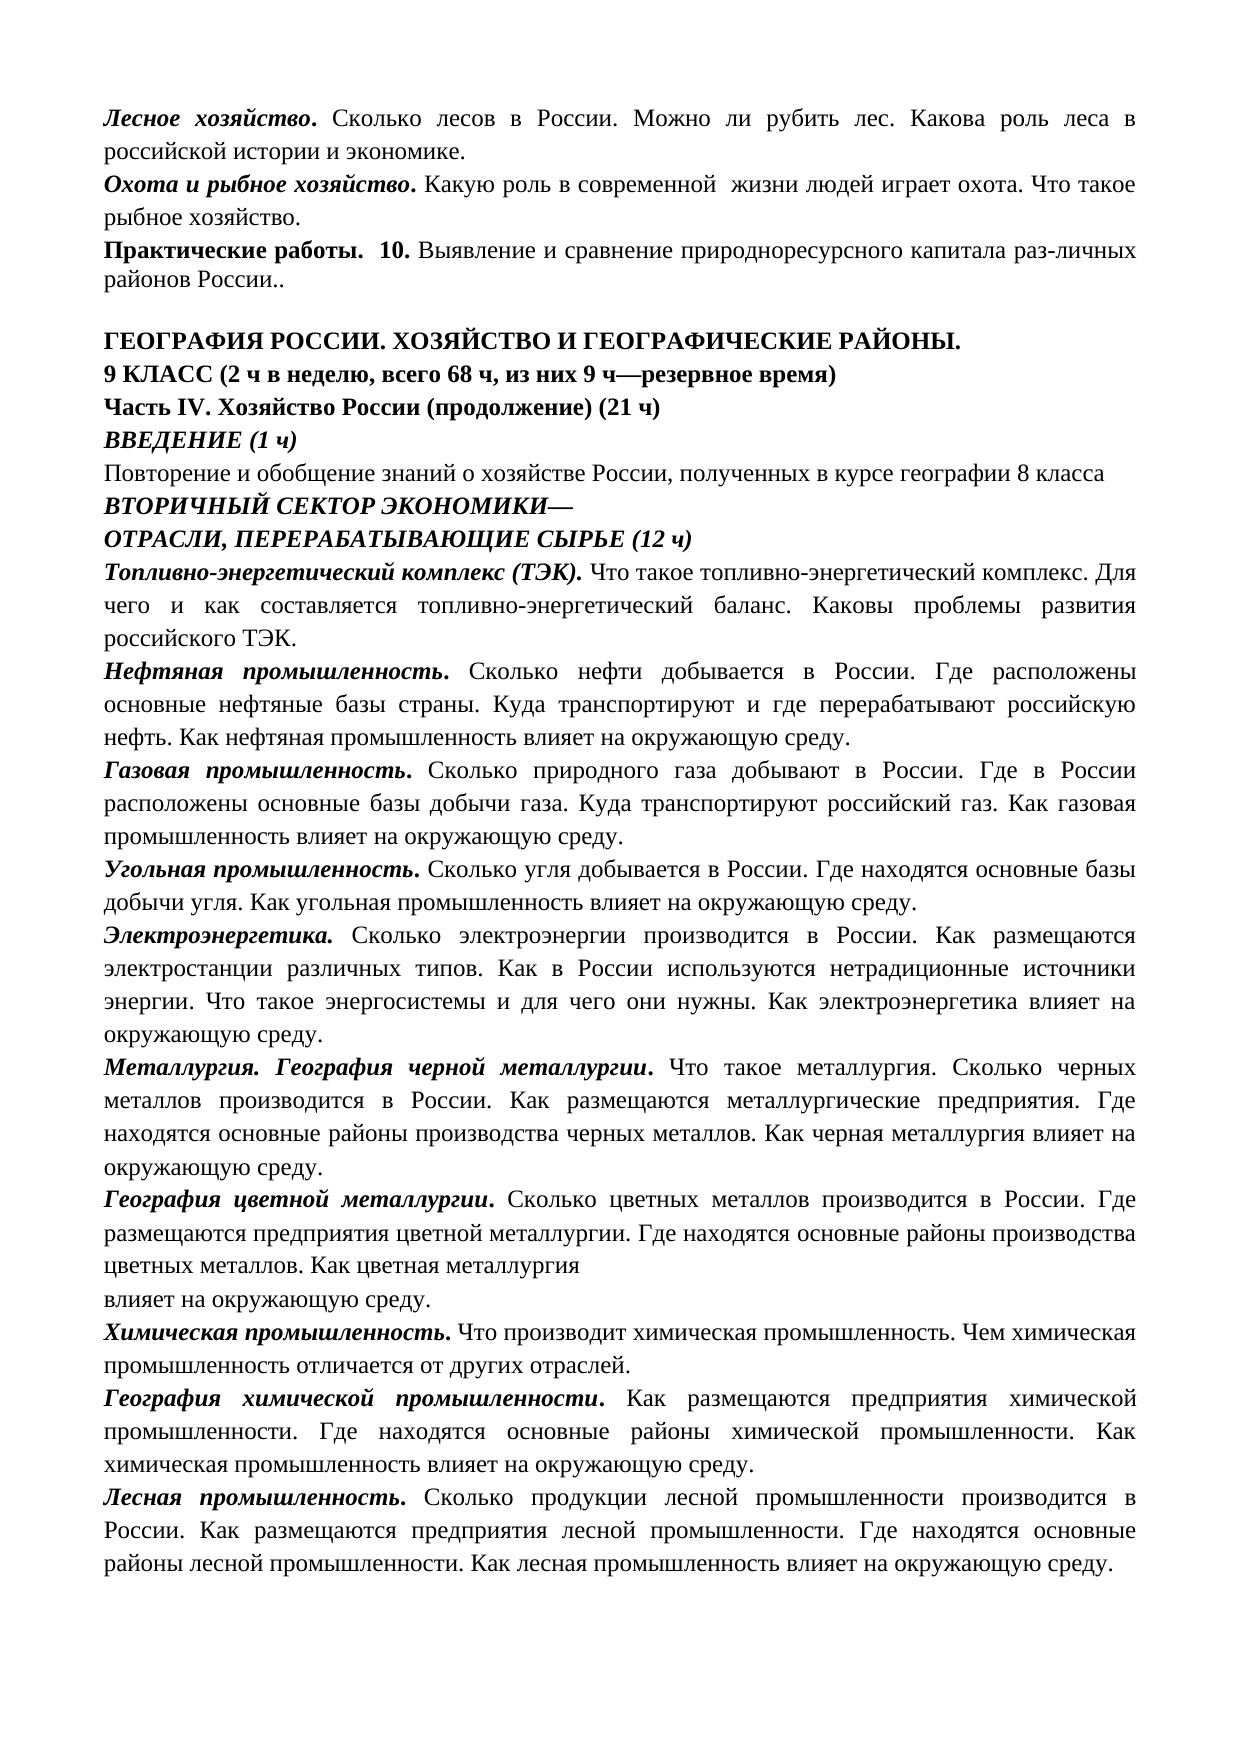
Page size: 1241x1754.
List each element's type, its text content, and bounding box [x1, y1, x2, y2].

text География цветной металлургии. Сколько цветных металлов производится в России. Где размещаются предприятия цветной металлургии. Где находятся основные районы производства цветных металлов. Как цветная металлургия [103, 1184, 1137, 1279]
text Газовая промышленность. Сколько природного газа добывают в России. Где в России расположены основные базы добычи газа. Куда транспортируют российский газ. Как газовая промышленность влияет на окружающую среду. [103, 755, 1137, 850]
text Металлургия. География черной металлургии. Что такое металлургия. Сколько черных металлов производится в России. Как размещаются металлургические предприятия. Где находятся основные районы производства черных металлов. Как черная металлургия влияет на окружающую среду. [103, 1052, 1137, 1180]
text ГЕОГРАФИЯ РОССИИ. ХОЗЯЙСТВО И ГЕОГРАФИЧЕСКИЕ РАЙОНЫ. [103, 326, 1137, 355]
text ОТРАСЛИ, ПЕРЕРАБАТЫВАЮЩИЕ СЫРЬЕ (12 ч) [103, 524, 1137, 553]
text Химическая промышленность. Что производит химическая промышленность. Чем химическая промышленность отличается от других отраслей. [103, 1317, 1137, 1378]
text Топливно-энергетический комплекс (ТЭК). Что такое топливно-энергетический комплекс. Для чего и как составляется топливно-энергетический баланс. Каковы проблемы развития российского ТЭК. [103, 557, 1137, 652]
text Лесное хозяйство. Сколько лесов в России. Можно ли рубить лес. Какова роль леса в российской истории и экономике. [103, 103, 1137, 165]
text ВТОРИЧНЫЙ СЕКТОР ЭКОНОМИКИ— [103, 491, 1137, 520]
text Лесная промышленность. Сколько продукции лесной промышленности производится в России. Как размещаются предприятия лесной промышленности. Где находятся основные районы лесной промышленности. Как лесная промышленность влияет на окружающую среду. [103, 1482, 1137, 1577]
text Нефтяная промышленность. Сколько нефти добывается в России. Где расположены основные нефтяные базы страны. Куда транспортируют и где перерабатывают российскую нефть. Как нефтяная промышленность влияет на окружающую среду. [103, 656, 1137, 751]
text 9 КЛАСС (2 ч в неделю, всего 68 ч, из них 9 ч—резервное время) [103, 359, 1137, 388]
text Часть IV. Хозяйство России (продолжение) (21 ч) [103, 392, 1137, 421]
text Практические работы. 10. Выявление и сравнение природноресурсного капитала раз-личных районов России.. [103, 236, 1137, 293]
text Повторение и обобщение знаний о хозяйстве России, полученных в курсе географии 8 класса [103, 458, 1137, 487]
text Электроэнергетика. Сколько электроэнергии производится в России. Как размещаются электростанции различных типов. Как в России используются нетрадиционные источники энергии. Что такое энергосистемы и для чего они нужны. Как электроэнергетика влияет на окружающую среду. [103, 920, 1137, 1048]
text Угольная промышленность. Сколько угля добывается в России. Где находятся основные базы добычи угля. Как угольная промышленность влияет на окружающую среду. [103, 854, 1137, 916]
text География химической промышленности. Как размещаются предприятия химической промышленности. Где находятся основные районы химической промышленности. Как химическая промышленность влияет на окружающую среду. [103, 1383, 1137, 1477]
text Охота и рыбное хозяйство. Какую роль в современной жизни людей играет охота. Что такое рыбное хозяйство. [103, 169, 1137, 231]
text ВВЕДЕНИЕ (1 ч) [103, 425, 1137, 454]
text влияет на окружающую среду. [103, 1284, 1137, 1312]
